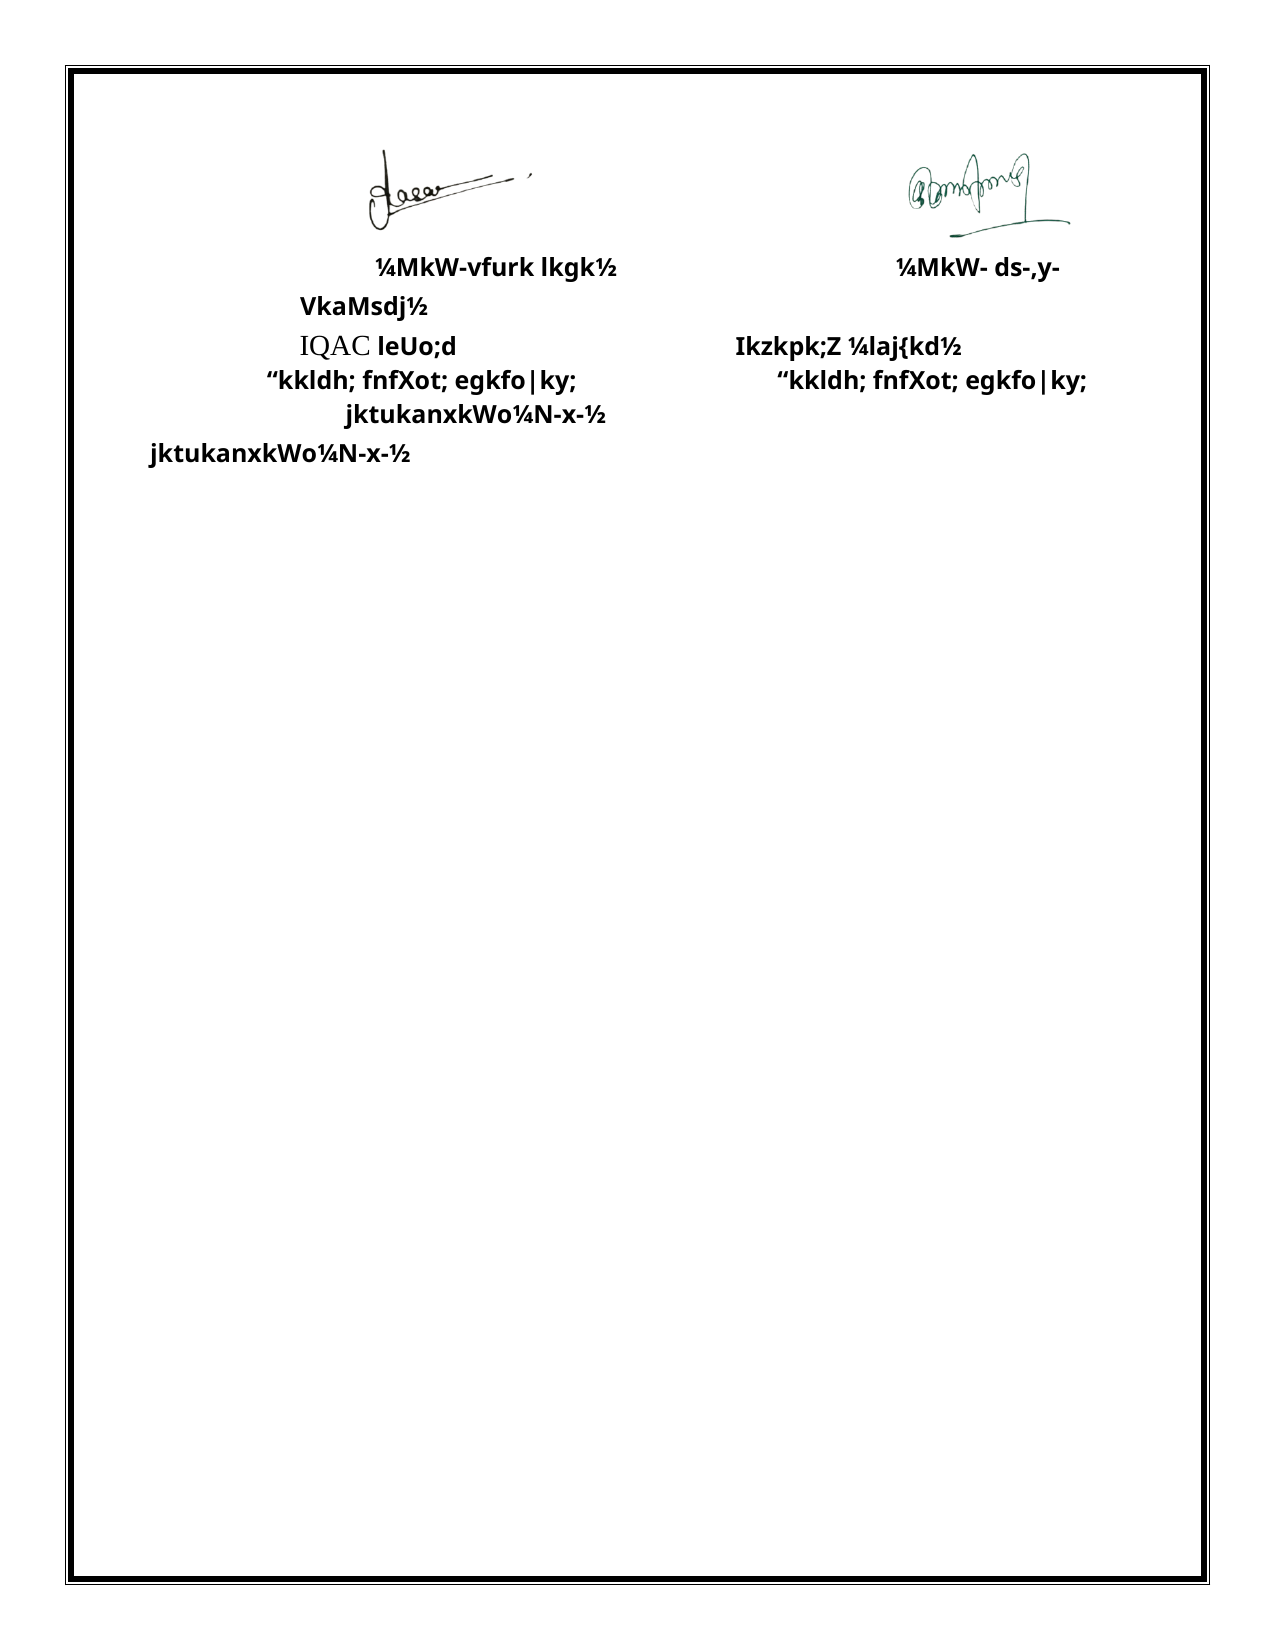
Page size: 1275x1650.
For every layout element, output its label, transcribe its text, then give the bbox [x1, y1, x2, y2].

picture [300, 130, 570, 252]
text IQAC leUo;d Ikzkpk;Z ¼laj{kd½ [150, 328, 1125, 362]
text jktukanxkWo¼N-x-½ jktukanxkWo¼N-x-½ [150, 396, 1125, 470]
text “kkldh; fnfXot; egkfo|ky; “kkldh; fnfXot; egkfo|ky; [150, 362, 1125, 396]
picture [845, 105, 1125, 283]
text ¼MkW-vfurk lkgk½ ¼MkW- ds-,y-VkaMsdj½ [300, 249, 1116, 323]
